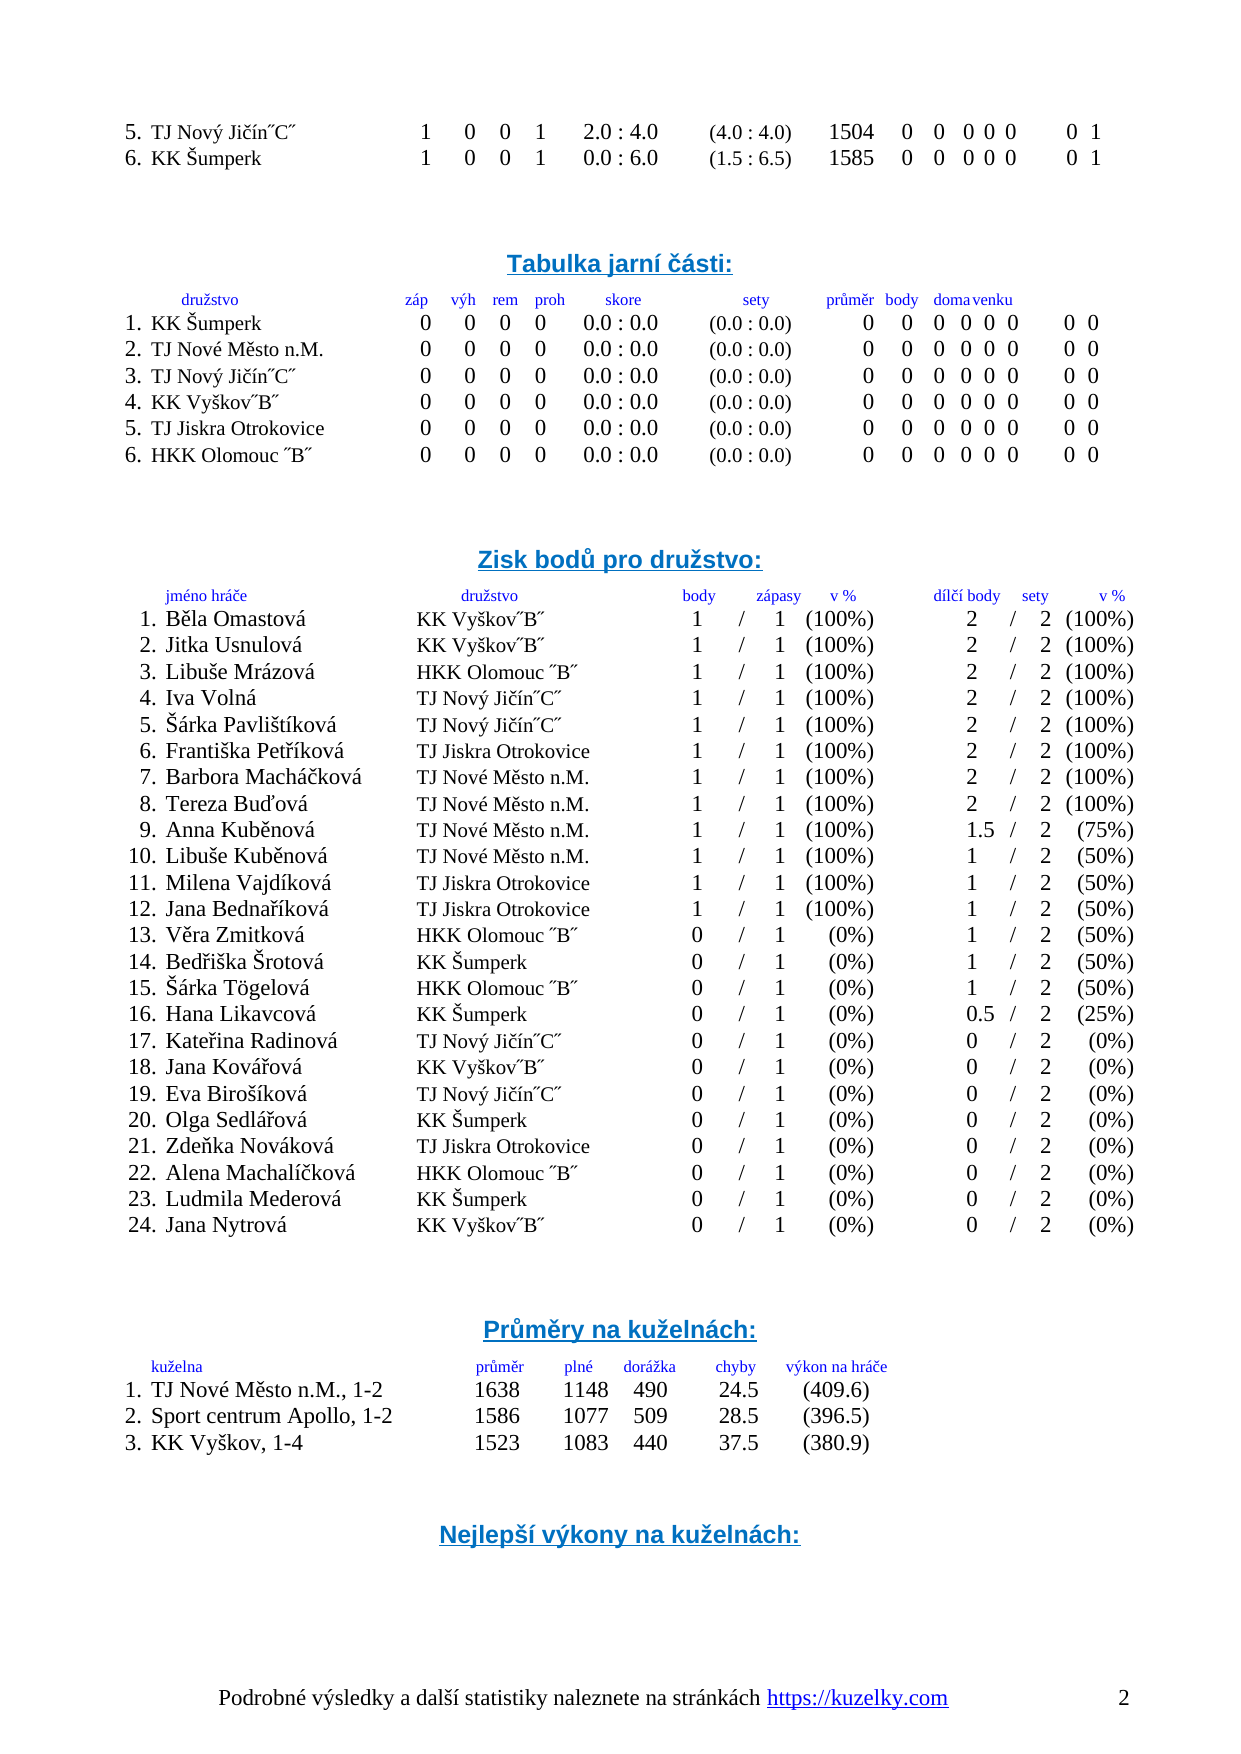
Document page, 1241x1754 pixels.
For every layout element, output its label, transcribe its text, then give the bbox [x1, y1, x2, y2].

text 3. TJ Nový Jičín˝C˝ 0 0 0 0 0.0 : 0.0 (0.0 : 0.0) 0 0 0 0 0 0 0 0 [106, 362, 1134, 388]
text Nejlepší výkony na kuželnách: [94, 1520, 1145, 1549]
text 6. KK Šumperk 1 0 0 1 0.0 : 6.0 (1.5 : 6.5) 1585 0 0 0 0 0 0 1 [106, 144, 1134, 171]
text 21. Zdeňka Nováková TJ Jiskra Otrokovice 0 / 1 (0%) 0 / 2 (0%) [106, 1132, 1134, 1159]
text Zisk bodů pro družstvo: [94, 545, 1145, 573]
text 8. Tereza Buďová TJ Nové Město n.M. 1 / 1 (100%) 2 / 2 (100%) [106, 790, 1134, 816]
text 6. HKK Olomouc ˝B˝ 0 0 0 0 0.0 : 0.0 (0.0 : 0.0) 0 0 0 0 0 0 0 0 [106, 441, 1134, 467]
text 10. Libuše Kuběnová TJ Nové Město n.M. 1 / 1 (100%) 1 / 2 (50%) [106, 842, 1134, 869]
text Tabulka jarní části: [94, 248, 1145, 277]
text 1. Běla Omastová KK Vyškov˝B˝ 1 / 1 (100%) 2 / 2 (100%) [106, 605, 1134, 632]
text 11. Milena Vajdíková TJ Jiskra Otrokovice 1 / 1 (100%) 1 / 2 (50%) [106, 869, 1134, 895]
text Průměry na kuželnách: [94, 1315, 1145, 1344]
text 1. TJ Nové Město n.M., 1-2 1638 1148 490 24.5 (409.6) [106, 1376, 1134, 1402]
text kuželna průměr plné dorážka chyby výkon na hráče [106, 1357, 1134, 1376]
text 3. Libuše Mrázová HKK Olomouc ˝B˝ 1 / 1 (100%) 2 / 2 (100%) [106, 658, 1134, 684]
text 20. Olga Sedlářová KK Šumperk 0 / 1 (0%) 0 / 2 (0%) [106, 1106, 1134, 1132]
text 15. Šárka Tögelová HKK Olomouc ˝B˝ 0 / 1 (0%) 1 / 2 (50%) [106, 974, 1134, 1001]
text 1. KK Šumperk 0 0 0 0 0.0 : 0.0 (0.0 : 0.0) 0 0 0 0 0 0 0 0 [106, 309, 1134, 335]
text 24. Jana Nytrová KK Vyškov˝B˝ 0 / 1 (0%) 0 / 2 (0%) [106, 1211, 1134, 1238]
text 19. Eva Birošíková TJ Nový Jičín˝C˝ 0 / 1 (0%) 0 / 2 (0%) [106, 1079, 1134, 1106]
text 3. KK Vyškov, 1-4 1523 1083 440 37.5 (380.9) [106, 1428, 1134, 1455]
text 22. Alena Machalíčková HKK Olomouc ˝B˝ 0 / 1 (0%) 0 / 2 (0%) [106, 1159, 1134, 1185]
text 7. Barbora Macháčková TJ Nové Město n.M. 1 / 1 (100%) 2 / 2 (100%) [106, 763, 1134, 790]
text 9. Anna Kuběnová TJ Nové Město n.M. 1 / 1 (100%) 1.5 / 2 (75%) [106, 816, 1134, 842]
text 12. Jana Bednaříková TJ Jiskra Otrokovice 1 / 1 (100%) 1 / 2 (50%) [106, 895, 1134, 921]
text 4. KK Vyškov˝B˝ 0 0 0 0 0.0 : 0.0 (0.0 : 0.0) 0 0 0 0 0 0 0 0 [106, 388, 1134, 414]
text 17. Kateřina Radinová TJ Nový Jičín˝C˝ 0 / 1 (0%) 0 / 2 (0%) [106, 1027, 1134, 1053]
text 2. Jitka Usnulová KK Vyškov˝B˝ 1 / 1 (100%) 2 / 2 (100%) [106, 632, 1134, 658]
text 2. Sport centrum Apollo, 1-2 1586 1077 509 28.5 (396.5) [106, 1402, 1134, 1428]
text 14. Bedřiška Šrotová KK Šumperk 0 / 1 (0%) 1 / 2 (50%) [106, 948, 1134, 974]
text 16. Hana Likavcová KK Šumperk 0 / 1 (0%) 0.5 / 2 (25%) [106, 1001, 1134, 1027]
text jméno hráče družstvo body zápasy v % dílčí body sety v % [106, 586, 1134, 605]
text 18. Jana Kovářová KK Vyškov˝B˝ 0 / 1 (0%) 0 / 2 (0%) [106, 1053, 1134, 1079]
text 13. Věra Zmitková HKK Olomouc ˝B˝ 0 / 1 (0%) 1 / 2 (50%) [106, 921, 1134, 948]
text 5. TJ Jiskra Otrokovice 0 0 0 0 0.0 : 0.0 (0.0 : 0.0) 0 0 0 0 0 0 0 0 [106, 414, 1134, 441]
text 5. Šárka Pavlištíková TJ Nový Jičín˝C˝ 1 / 1 (100%) 2 / 2 (100%) [106, 711, 1134, 737]
text 6. Františka Petříková TJ Jiskra Otrokovice 1 / 1 (100%) 2 / 2 (100%) [106, 737, 1134, 763]
text družstvo záp výh rem proh skore sety průměr body doma venku [106, 290, 1134, 309]
text 2. TJ Nové Město n.M. 0 0 0 0 0.0 : 0.0 (0.0 : 0.0) 0 0 0 0 0 0 0 0 [106, 335, 1134, 362]
text 23. Ludmila Mederová KK Šumperk 0 / 1 (0%) 0 / 2 (0%) [106, 1185, 1134, 1211]
text 5. TJ Nový Jičín˝C˝ 1 0 0 1 2.0 : 4.0 (4.0 : 4.0) 1504 0 0 0 0 0 0 1 [106, 118, 1134, 144]
text 4. Iva Volná TJ Nový Jičín˝C˝ 1 / 1 (100%) 2 / 2 (100%) [106, 684, 1134, 711]
